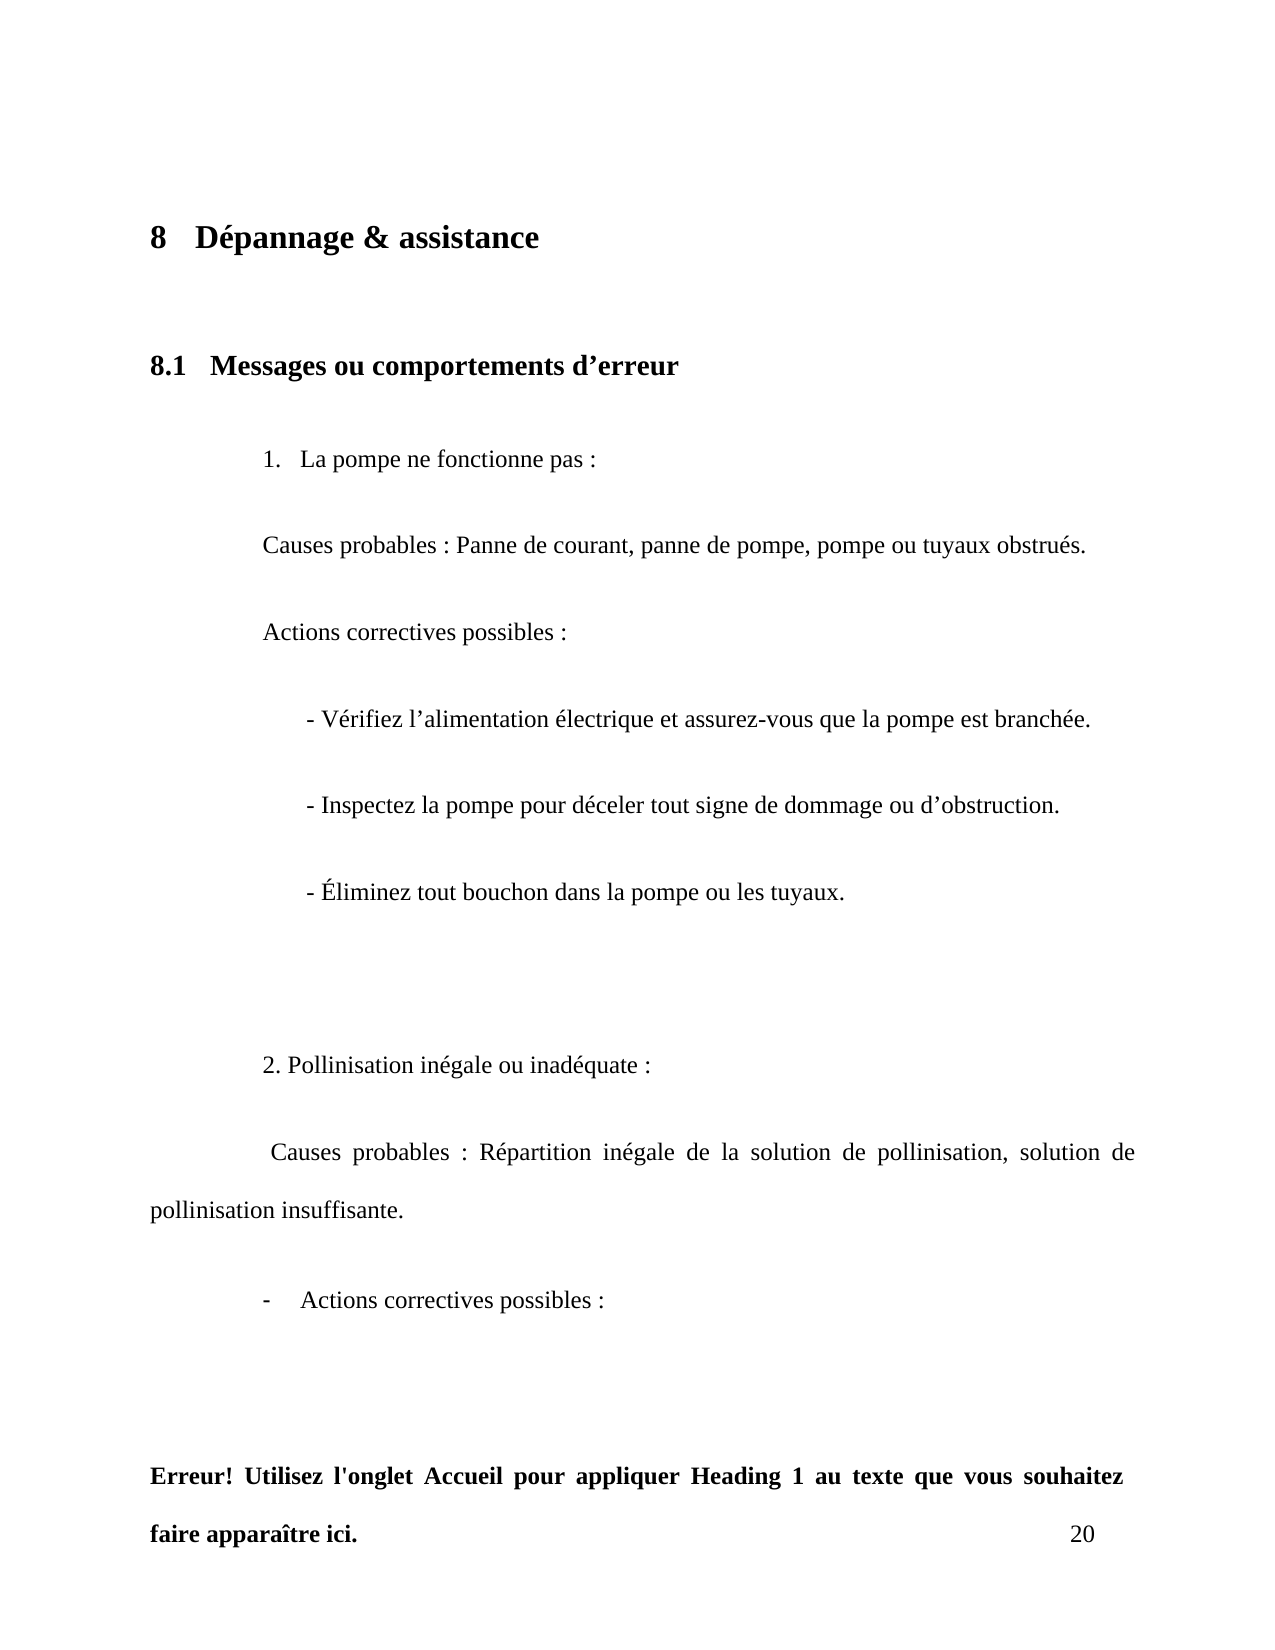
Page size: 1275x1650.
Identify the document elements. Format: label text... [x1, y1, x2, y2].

text Causes probables : Panne de courant, panne de pompe, pompe ou tuyaux obstrués. [150, 531, 1137, 559]
text Actions correctives possibles : [150, 617, 1137, 646]
list Actions correctives possibles : [262, 1281, 1137, 1315]
text Causes probables : Répartition inégale de la solution de pollinisation, solution de pollinisation insuffisante. [150, 1137, 1137, 1223]
text 2. Pollinisation inégale ou inadéquate : [187, 1051, 1137, 1079]
subtitle Messages ou comportements d’erreur [150, 348, 1137, 381]
subtitle Dépannage & assistance [150, 217, 1137, 256]
list La pompe ne fonctionne pas : [262, 444, 1137, 473]
text - Éliminez tout bouchon dans la pompe ou les tuyaux. [150, 877, 1137, 906]
text - Vérifiez l’alimentation électrique et assurez-vous que la pompe est branchée. [150, 704, 1137, 733]
text - Inspectez la pompe pour déceler tout signe de dommage ou d’obstruction. [150, 791, 1137, 819]
